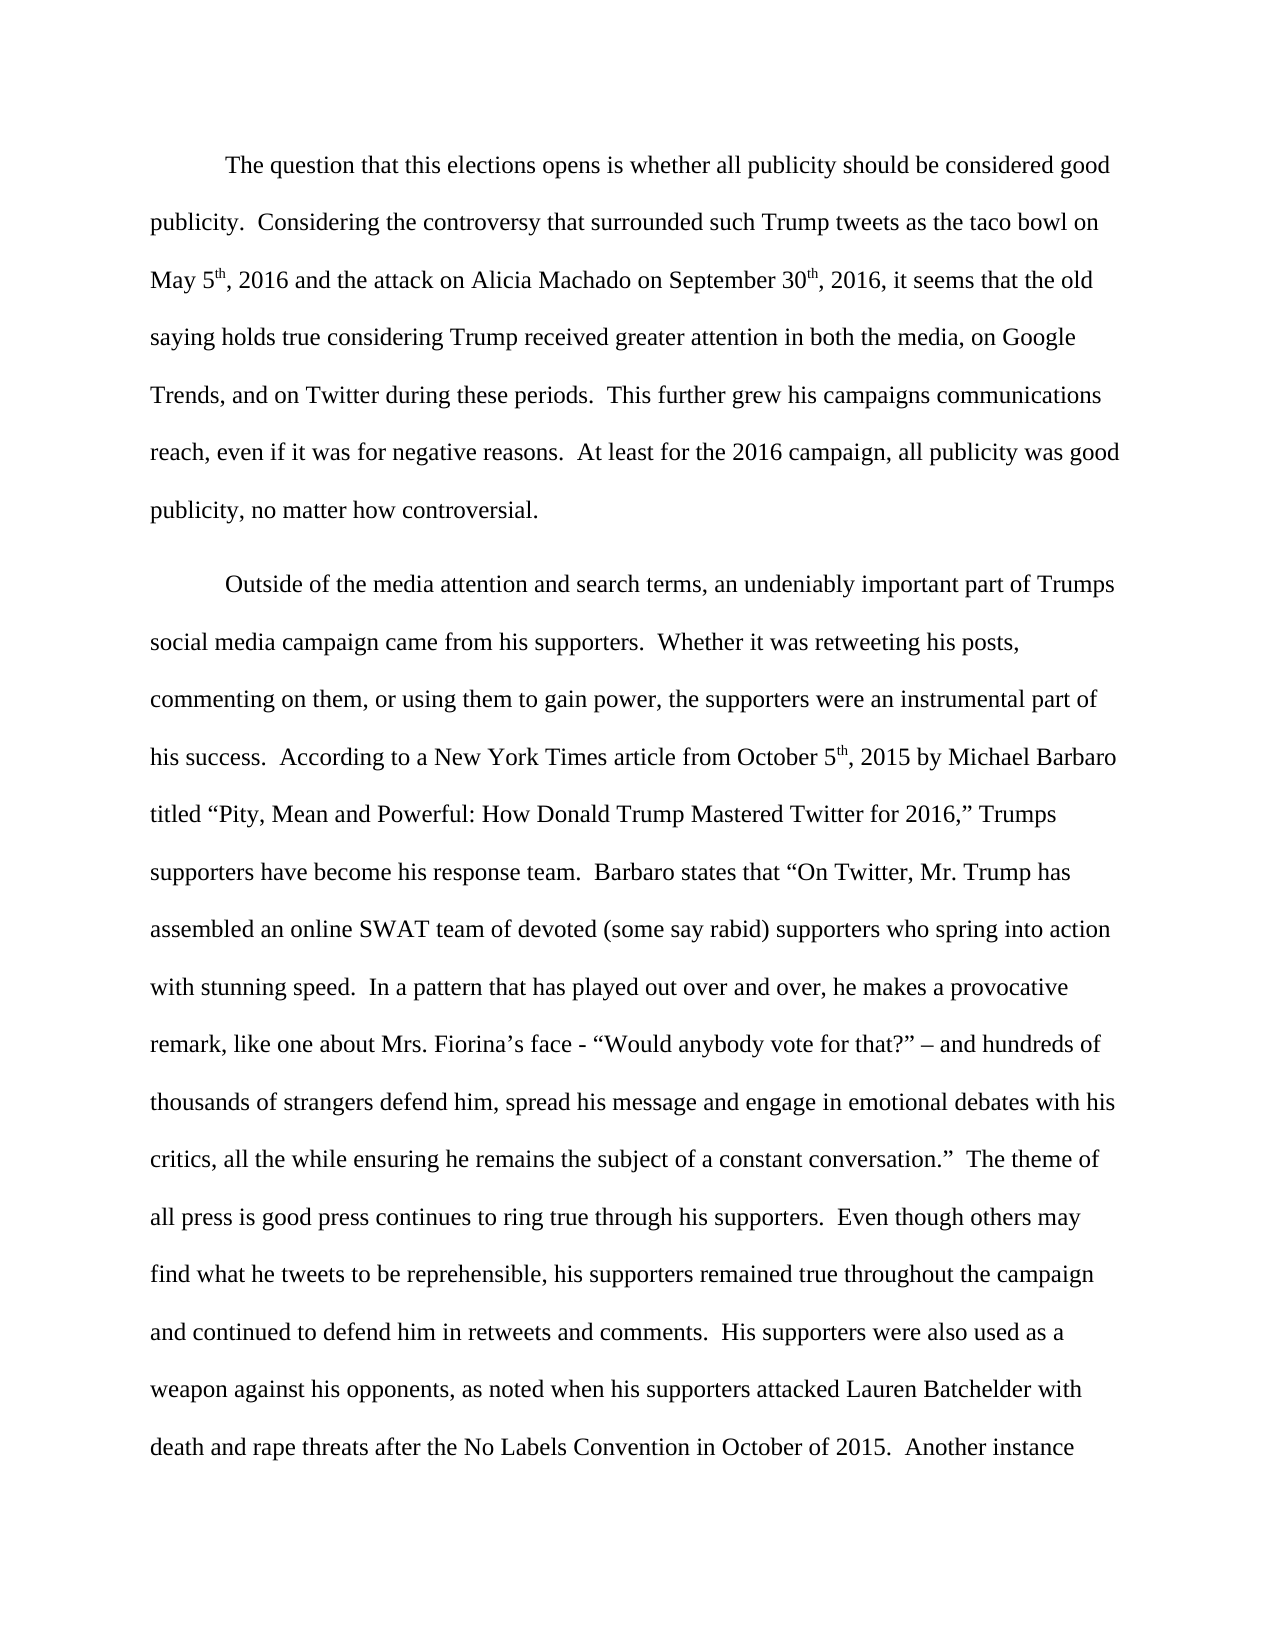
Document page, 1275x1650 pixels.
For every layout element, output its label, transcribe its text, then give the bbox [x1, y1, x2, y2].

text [150, 569, 1125, 1460]
text The question that this elections opens is whether all publicity should be considered good publicity. Considering the controversy that surrounded such Trump tweets as the taco bowl on May 5th, 2016 and the attack on Alicia Machado on September 30th, 2016, it seems that the old saying holds true considering Trump received greater attention in both the media, on Google Trends, and on Twitter during these periods. This further grew his campaigns communications reach, even if it was for negative reasons. At least for the 2016 campaign, all publicity was good publicity, no matter how controversial. [150, 150, 1125, 524]
